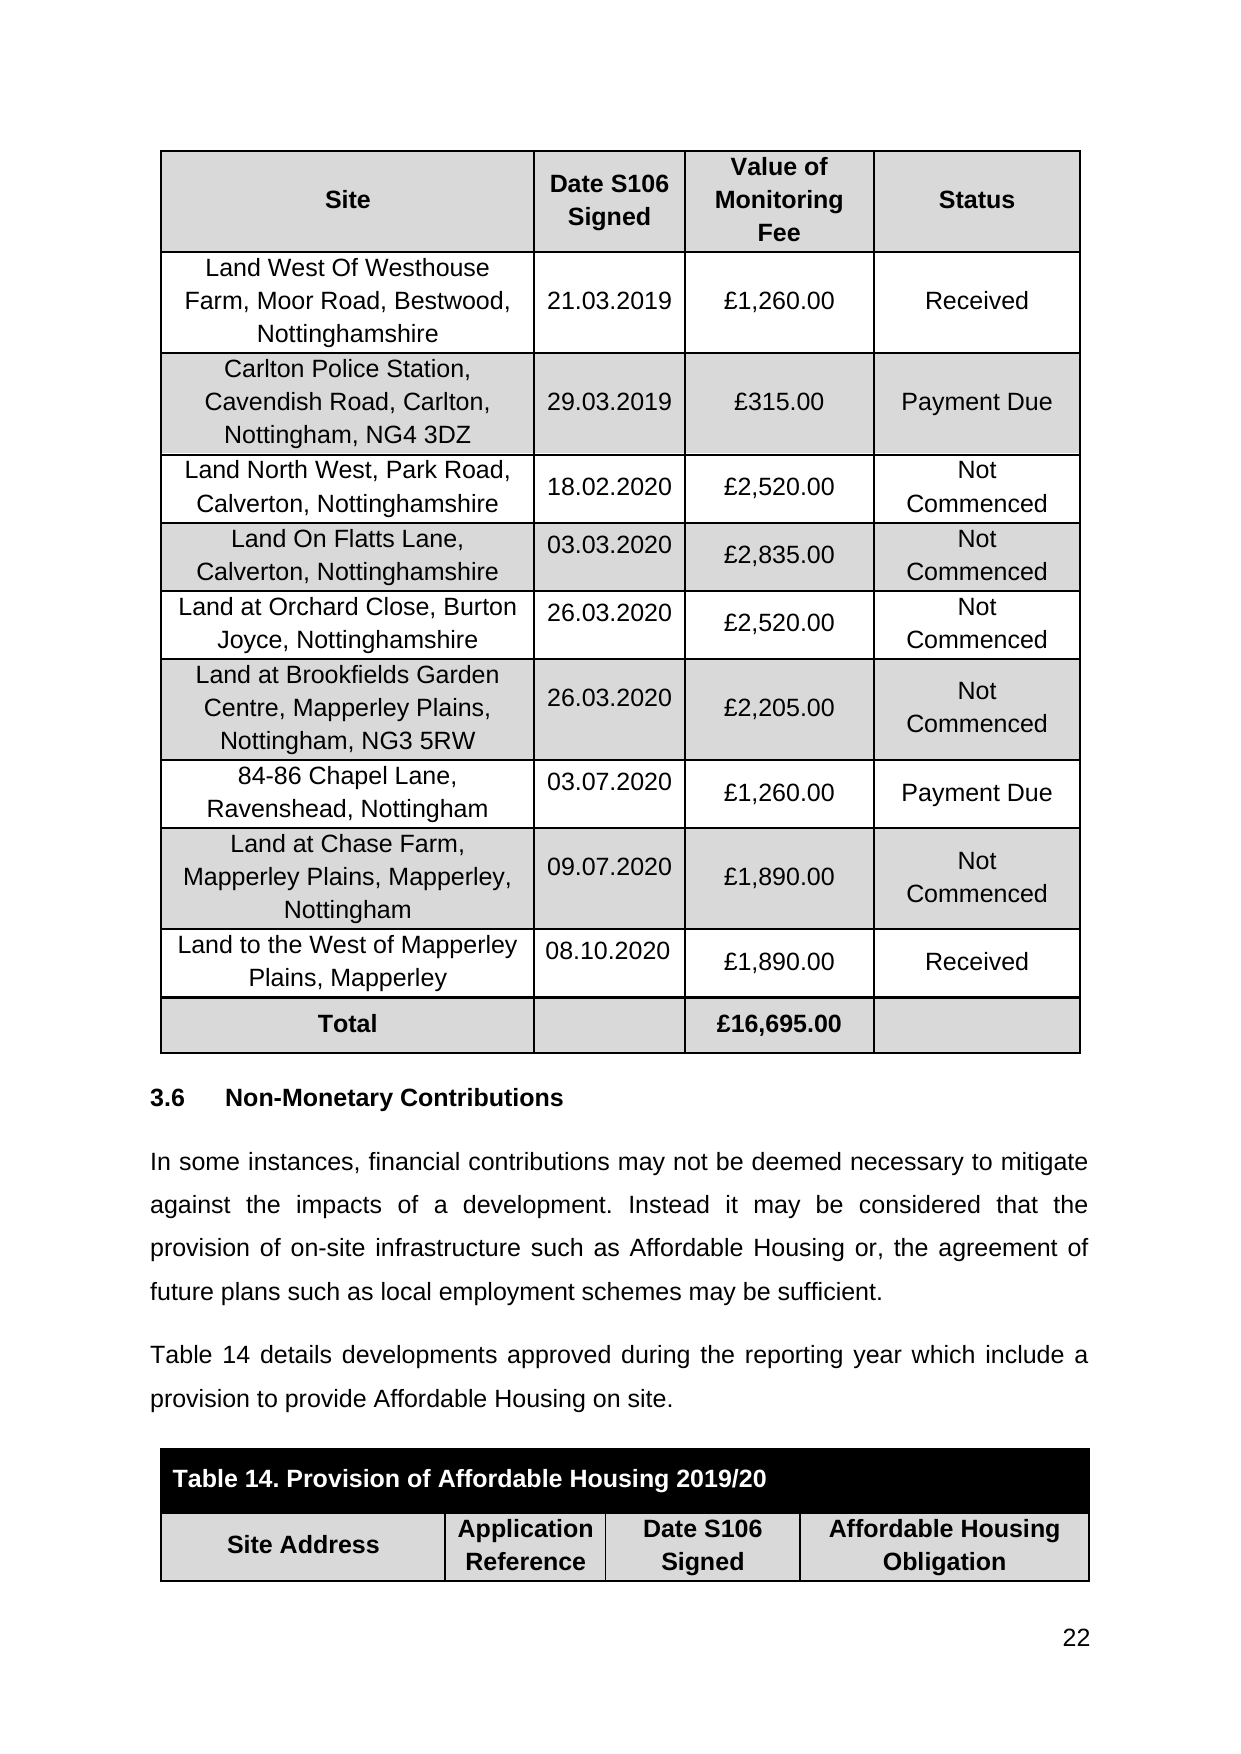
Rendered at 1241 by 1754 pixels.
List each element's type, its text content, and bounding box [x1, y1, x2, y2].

table_cell 29.03.2019 [535, 354, 684, 453]
table_cell £2,835.00 [686, 524, 873, 590]
table_cell Land at Chase Farm, Mapperley Plains, Mapperley, Nottingham [162, 829, 533, 928]
table_cell Not Commenced [875, 660, 1079, 759]
table_cell Application Reference [446, 1514, 605, 1580]
table_cell £1,260.00 [686, 761, 873, 827]
table_cell [875, 999, 1079, 1052]
table_cell [535, 999, 684, 1052]
table_cell Not Commenced [875, 829, 1079, 928]
table_cell 18.02.2020 [535, 456, 684, 522]
table_cell Date S106 Signed [535, 152, 684, 251]
table_cell 08.10.2020 [535, 930, 684, 996]
table_cell Total [162, 999, 533, 1052]
text 3.6 Non-Monetary Contributions [150, 1083, 1090, 1112]
table_cell 26.03.2020 [535, 592, 684, 658]
table_cell Not Commenced [875, 456, 1079, 522]
table_cell Status [875, 152, 1079, 251]
table_cell Received [875, 253, 1079, 352]
table_cell Carlton Police Station, Cavendish Road, Carlton, Nottingham, NG4 3DZ [162, 354, 533, 453]
table_cell £2,205.00 [686, 660, 873, 759]
table_cell 03.07.2020 [535, 761, 684, 827]
table_cell £16,695.00 [686, 999, 873, 1052]
table_cell £2,520.00 [686, 456, 873, 522]
table_cell Land at Brookfields Garden Centre, Mapperley Plains, Nottingham, NG3 5RW [162, 660, 533, 759]
table_cell 21.03.2019 [535, 253, 684, 352]
table_cell Land to the West of Mapperley Plains, Mapperley [162, 930, 533, 996]
table_cell Land On Flatts Lane, Calverton, Nottinghamshire [162, 524, 533, 590]
table_cell Value of Monitoring Fee [686, 152, 873, 251]
table_header Table 14. Provision of Affordable Housing 2019/20 [162, 1450, 1088, 1512]
table_cell 84-86 Chapel Lane, Ravenshead, Nottingham [162, 761, 533, 827]
table_cell Not Commenced [875, 524, 1079, 590]
table_cell £1,890.00 [686, 930, 873, 996]
table_cell Affordable Housing Obligation [801, 1514, 1088, 1580]
table_cell Received [875, 930, 1079, 996]
table_cell Date S106 Signed [606, 1514, 799, 1580]
table_cell 03.03.2020 [535, 524, 684, 590]
table_cell Site [162, 152, 533, 251]
table_cell £2,520.00 [686, 592, 873, 658]
table_cell Payment Due [875, 761, 1079, 827]
table_cell Land North West, Park Road, Calverton, Nottinghamshire [162, 456, 533, 522]
text In some instances, financial contributions may not be deemed necessary to mitigate against the impacts of a development. Instead it may be considered that the provision of on-site infrastructure such as Affordable Housing or, the agreement of future plans such as local employment schemes may be sufficient. [150, 1147, 1090, 1305]
table_cell Not Commenced [875, 592, 1079, 658]
table_cell 26.03.2020 [535, 660, 684, 759]
table_cell Payment Due [875, 354, 1079, 453]
table_cell Site Address [162, 1514, 444, 1580]
table_cell 09.07.2020 [535, 829, 684, 928]
table_cell Land at Orchard Close, Burton Joyce, Nottinghamshire [162, 592, 533, 658]
table_cell £315.00 [686, 354, 873, 453]
table_cell £1,890.00 [686, 829, 873, 928]
table_cell Land West Of Westhouse Farm, Moor Road, Bestwood, Nottinghamshire [162, 253, 533, 352]
table_cell £1,260.00 [686, 253, 873, 352]
text Table 14 details developments approved during the reporting year which include a provision to provide Affordable Housing on site. [150, 1340, 1090, 1412]
